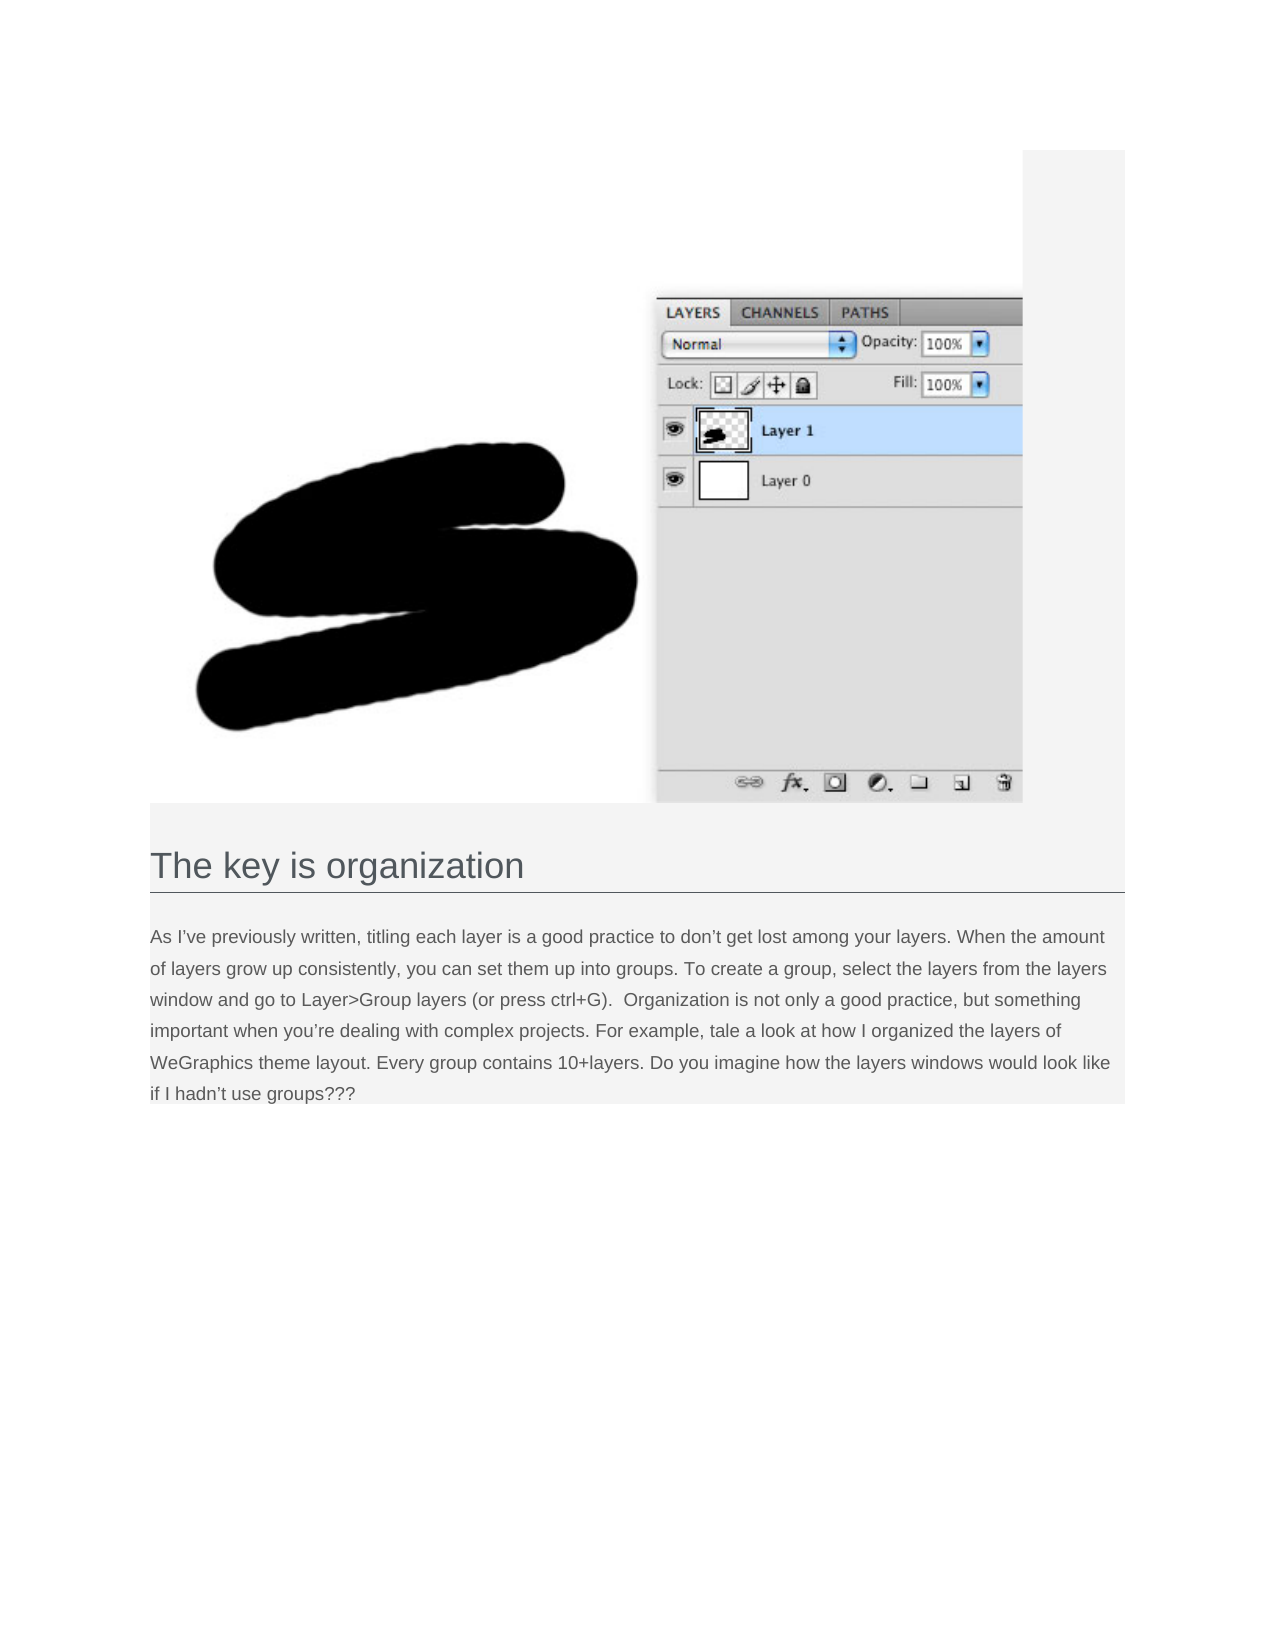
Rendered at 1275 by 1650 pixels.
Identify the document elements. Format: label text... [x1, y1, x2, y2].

text As I’ve previously written, titling each layer is a good practice to don’t get lost among your layers. When the amount of layers grow up consistently, you can set them up into groups. To create a group, select the layers from the layers window and go to Layer>Group layers (or press ctrl+G). Organization is not only a good practice, but something important when you’re dealing with complex projects. For example, tale a look at how I organized the layers of WeGraphics theme layout. Every group contains 10+layers. Do you imagine how the layers windows would look like if I hadn’t use groups??? [150, 916, 1125, 1104]
picture [150, 150, 1023, 803]
text The key is organization [150, 841, 1125, 892]
